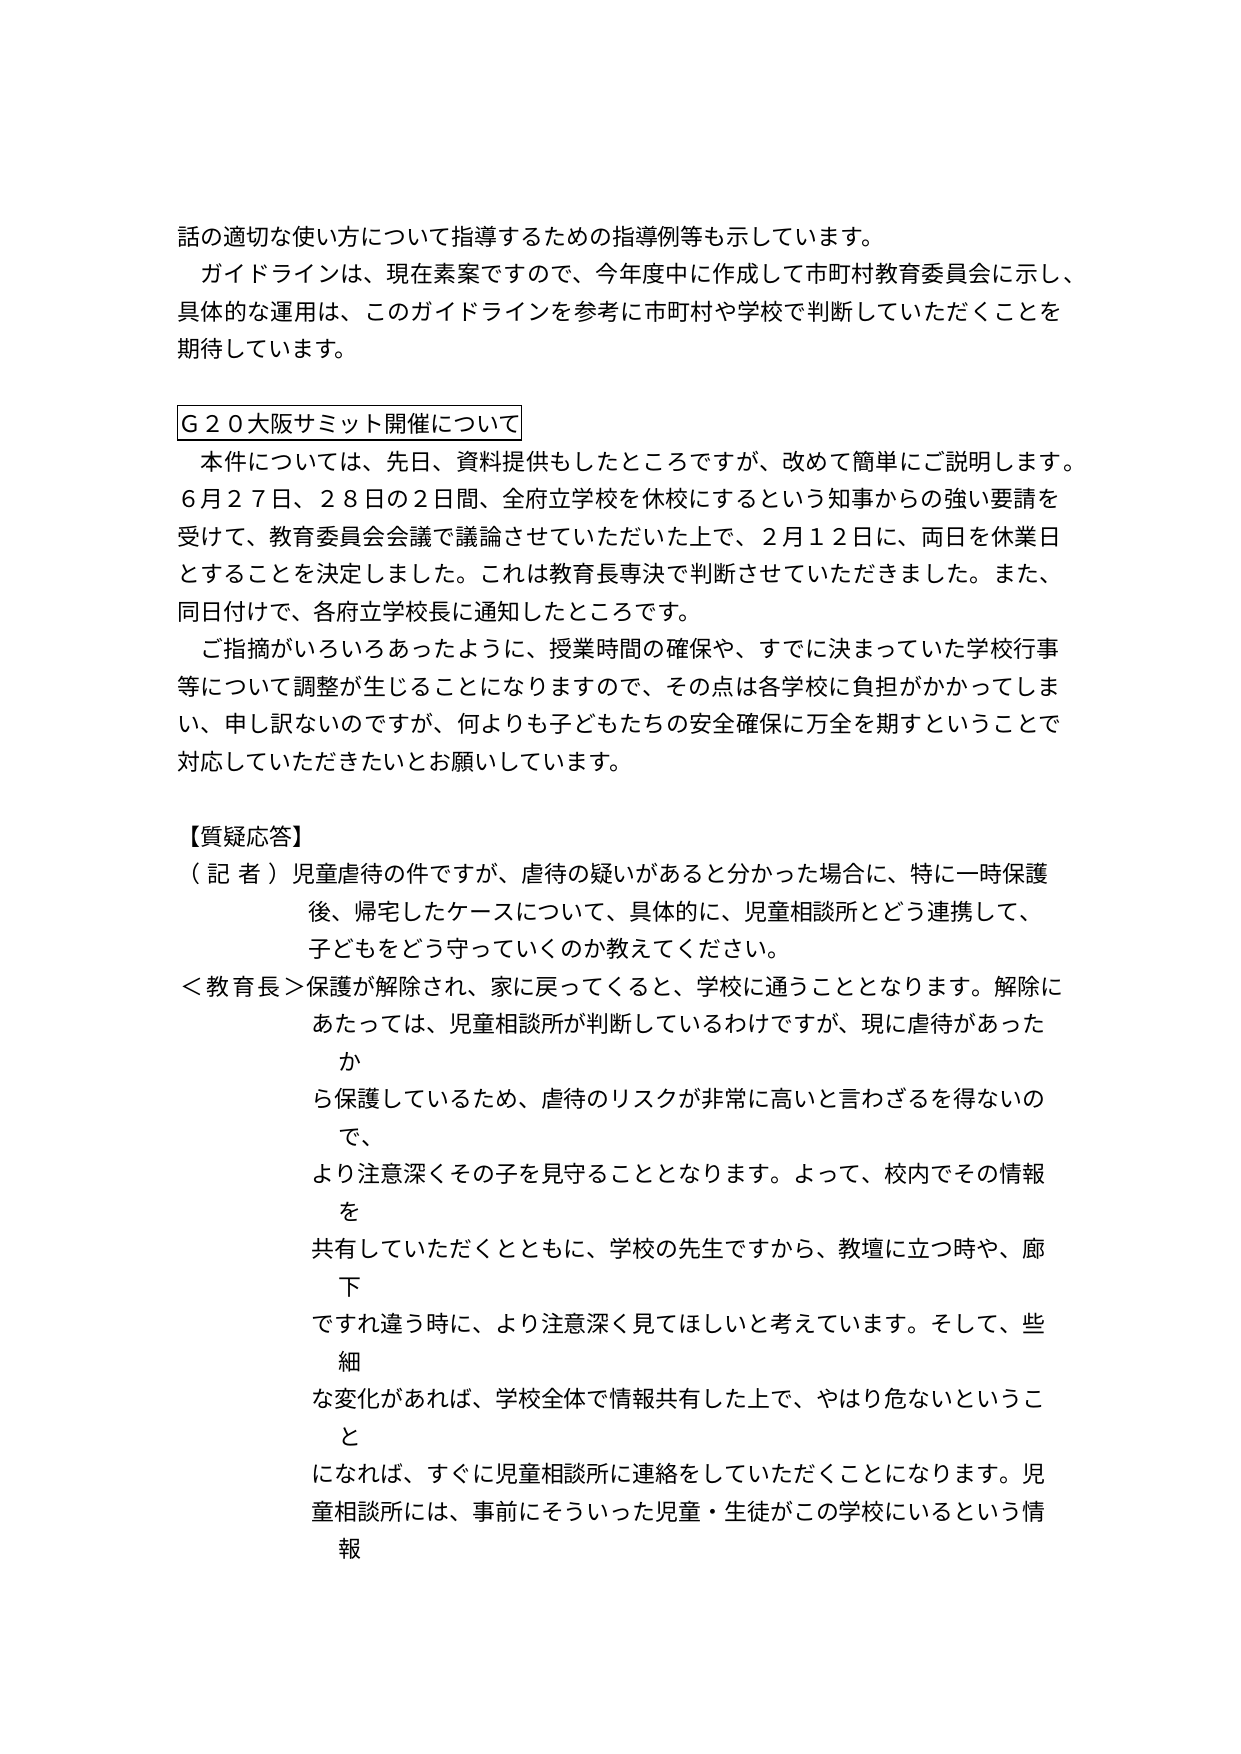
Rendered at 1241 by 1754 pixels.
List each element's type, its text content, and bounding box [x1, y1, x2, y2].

text Ｇ２０大阪サミット開催について [177, 404, 1063, 442]
text な変化があれば、学校全体で情報共有した上で、やはり危ないということ [312, 1379, 1063, 1454]
text 本件については、先日、資料提供もしたところですが、改めて簡単にご説明します。６月２７日、２８日の２日間、全府立学校を休校にするという知事からの強い要請を受けて、教育委員会会議で議論させていただいた上で、２月１２日に、両日を休業日とすることを決定しました。これは教育長専決で判断させていただきました。また、同日付けで、各府立学校長に通知したところです。 [177, 442, 1063, 629]
text ら保護しているため、虐待のリスクが非常に高いと言わざるを得ないので、 [312, 1079, 1063, 1154]
text （記者）児童虐待の件ですが、虐待の疑いがあると分かった場合に、特に一時保護 [177, 854, 1063, 892]
text あたっては、児童相談所が判断しているわけですが、現に虐待があったか [312, 1004, 1063, 1079]
text ご指摘がいろいろあったように、授業時間の確保や、すでに決まっていた学校行事等について調整が生じることになりますので、その点は各学校に負担がかかってしまい、申し訳ないのですが、何よりも子どもたちの安全確保に万全を期すということで対応していただきたいとお願いしています。 [177, 629, 1063, 779]
text 童相談所には、事前にそういった児童・生徒がこの学校にいるという情報 [312, 1492, 1063, 1567]
text ですれ違う時に、より注意深く見てほしいと考えています。そして、些細 [312, 1304, 1063, 1379]
text になれば、すぐに児童相談所に連絡をしていただくことになります。児 [312, 1454, 1063, 1492]
text 共有していただくとともに、学校の先生ですから、教壇に立つ時や、廊下 [312, 1229, 1063, 1304]
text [177, 217, 1063, 254]
text 【質疑応答】 [177, 817, 1063, 854]
text ガイドラインは、現在素案ですので、今年度中に作成して市町村教育委員会に示し、具体的な運用は、このガイドラインを参考に市町村や学校で判断していただくことを期待しています。 [177, 254, 1063, 367]
text より注意深くその子を見守ることとなります。よって、校内でその情報を [312, 1154, 1063, 1229]
text ＜教育長＞保護が解除され、家に戻ってくると、学校に通うこととなります。解除に [180, 967, 1063, 1004]
text 後、帰宅したケースについて、具体的に、児童相談所とどう連携して、子どもをどう守っていくのか教えてください。 [308, 892, 1063, 967]
